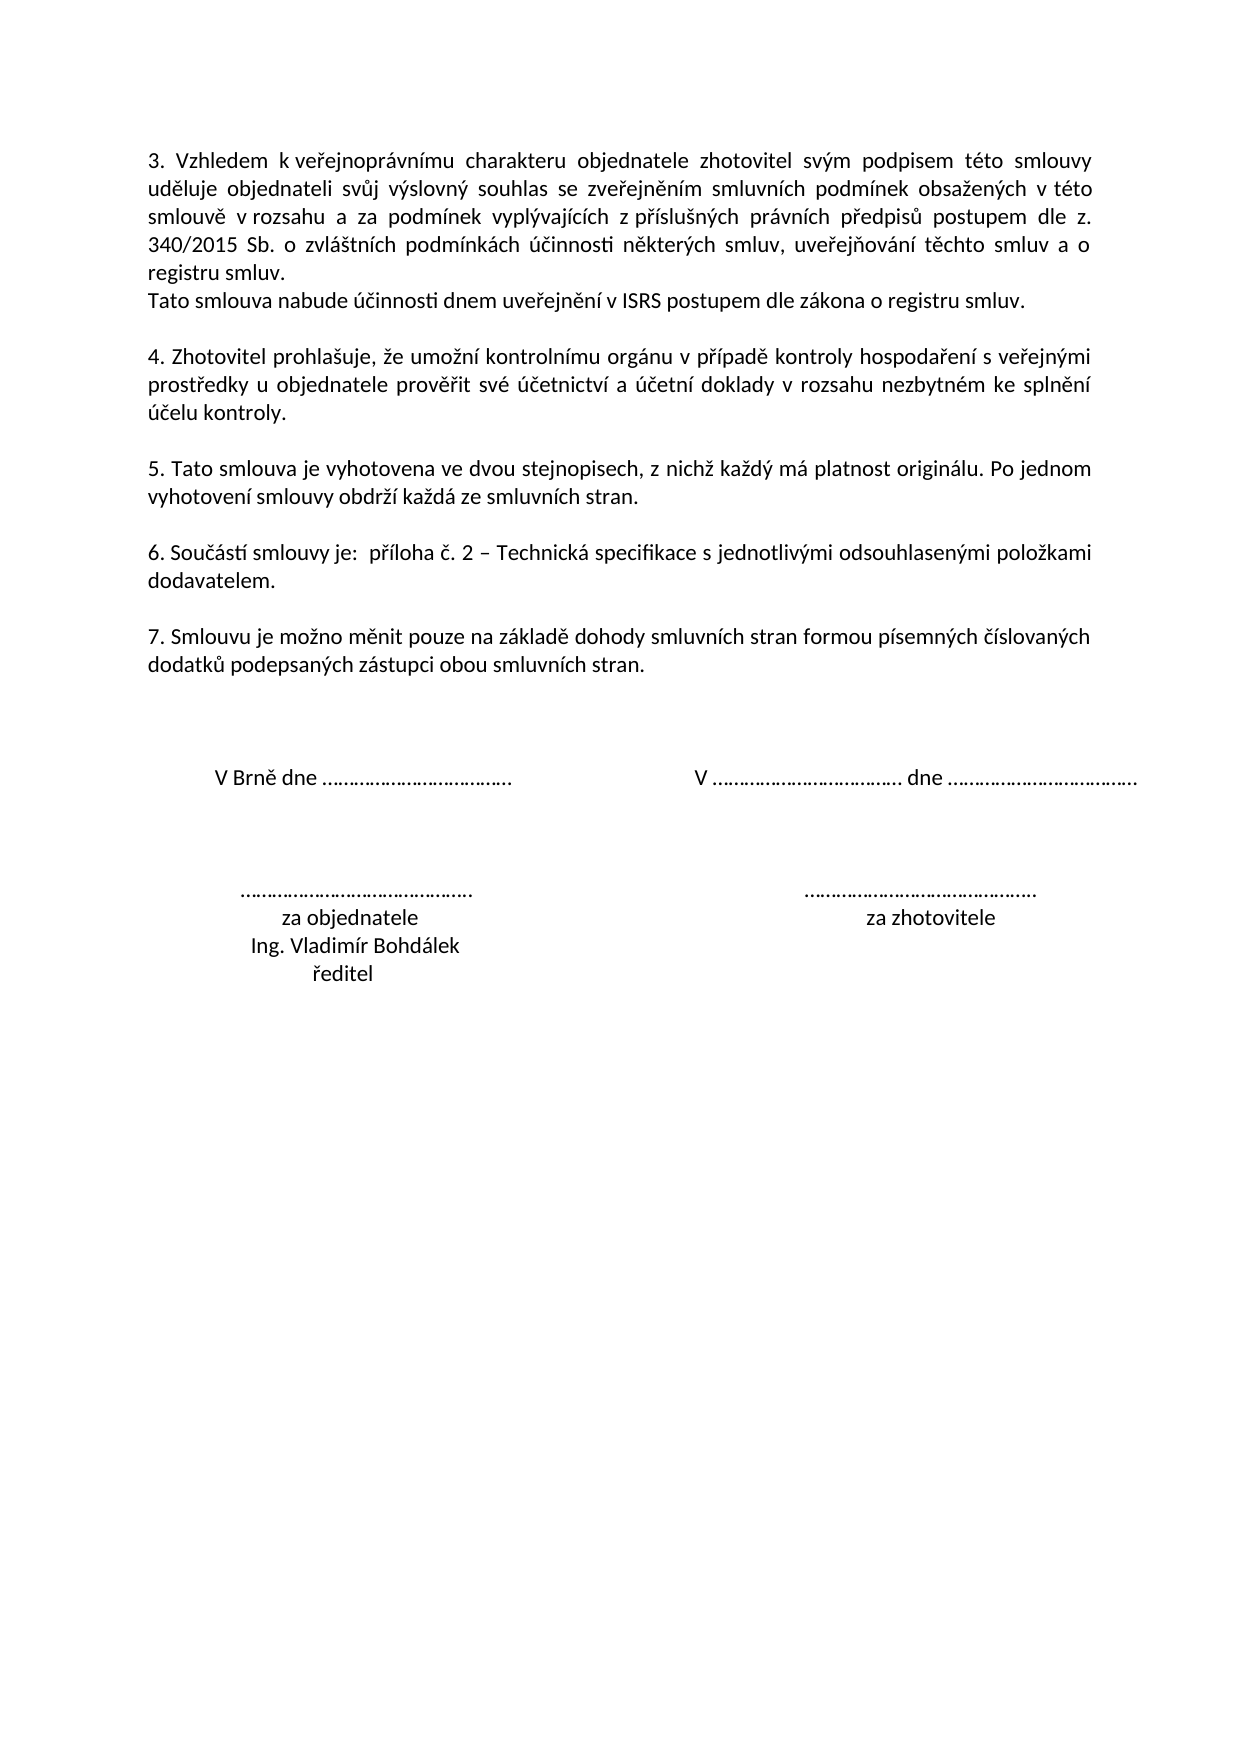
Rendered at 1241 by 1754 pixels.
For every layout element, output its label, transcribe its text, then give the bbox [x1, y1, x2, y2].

table_header V Brně dne ……………………………… [203, 763, 683, 847]
text Tato smlouva nabude účinnosti dnem uveřejnění v ISRS postupem dle zákona o registru smluv. [148, 286, 1092, 314]
table_header …………………………………….. za zhotovitele [680, 875, 1156, 1015]
text 5. Tato smlouva je vyhotovena ve dvou stejnopisech, z nichž každý má platnost originálu. Po jednom vyhotovení smlouvy obdrží každá ze smluvních stran. [148, 454, 1092, 510]
text 6. Součástí smlouvy je: příloha č. 2 – Technická specifikace s jednotlivými odsouhlasenými položkami dodavatelem. [148, 538, 1092, 594]
text 4. Zhotovitel prohlašuje, že umožní kontrolnímu orgánu v případě kontroly hospodaření s veřejnými prostředky u objednatele prověřit své účetnictví a účetní doklady v rozsahu nezbytném ke splnění účelu kontroly. [148, 342, 1092, 426]
text 3. Vzhledem k veřejnoprávnímu charakteru objednatele zhotovitel svým podpisem této smlouvy uděluje objednateli svůj výslovný souhlas se zveřejněním smluvních podmínek obsažených v této smlouvě v rozsahu a za podmínek vyplývajících z příslušných právních předpisů postupem dle z. 340/2015 Sb. o zvláštních podmínkách účinnosti některých smluv, uveřejňování těchto smluv a o registru smluv. [148, 146, 1092, 286]
table_header V ……………………………… dne ……………………………… [683, 763, 1163, 847]
text 7. Smlouvu je možno měnit pouze na základě dohody smluvních stran formou písemných číslovaných dodatků podepsaných zástupci obou smluvních stran. [148, 622, 1092, 678]
table_header …………………………………….. za objednatele Ing. Vladimír Bohdálek ředitel [203, 875, 680, 1015]
